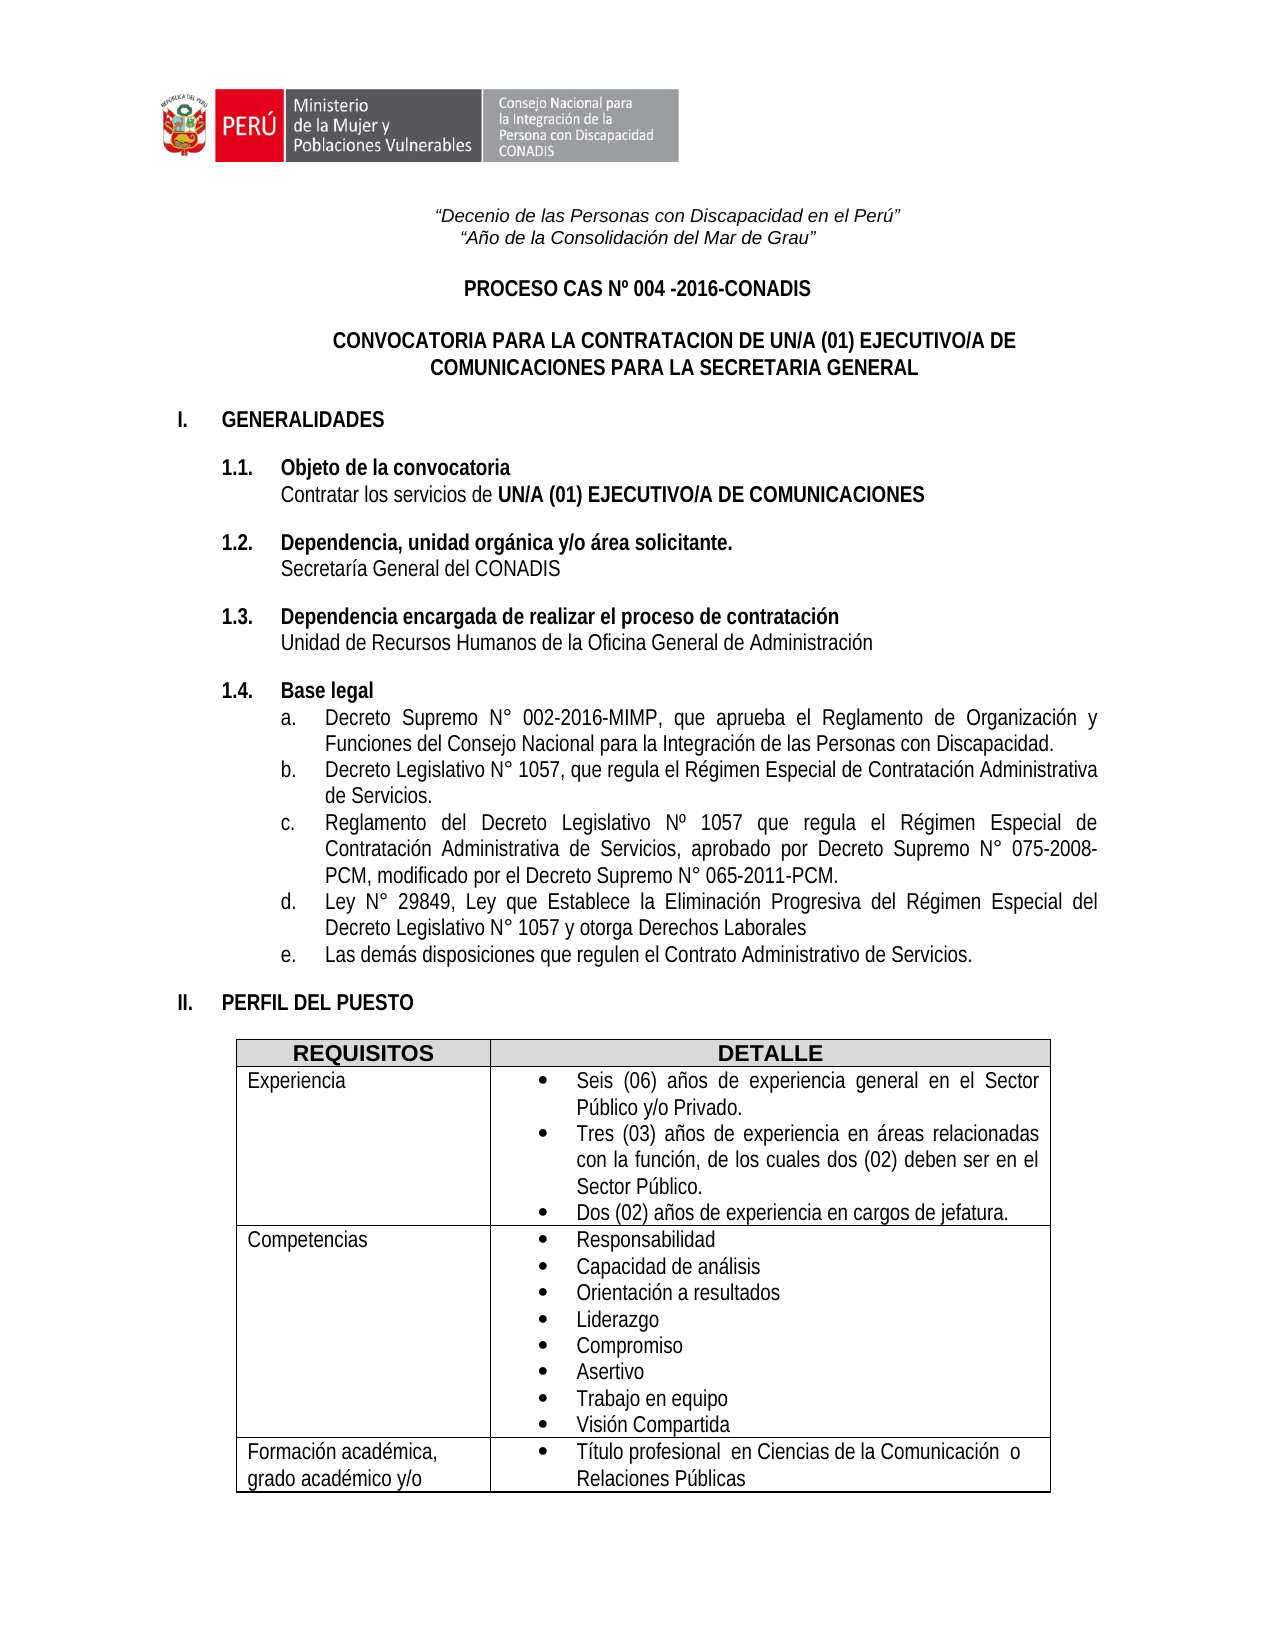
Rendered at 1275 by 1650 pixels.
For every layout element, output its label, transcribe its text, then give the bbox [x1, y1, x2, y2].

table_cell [237, 1438, 490, 1491]
list Objeto de la convocatoria [222, 454, 1098, 481]
table_cell Competencias [237, 1226, 490, 1437]
text “Decenio de las Personas con Discapacidad en el Perú” [177, 205, 1157, 227]
list PERFIL DEL PUESTO [177, 988, 1098, 1015]
list Ley N° 29849, Ley que Establece la Eliminación Progresiva del Régimen Especial del Decreto Legislativo N° 1057 y otorga Derechos Laborales [281, 888, 1098, 941]
list Secretaría General del CONADIS [281, 555, 1098, 581]
table_cell Responsabilidad Capacidad de análisis Orientación a resultados Liderazgo Compromiso Asertivo Trabajo en equipo Visión Compartida [491, 1226, 1050, 1437]
text “Año de la Consolidación del Mar de Grau” [177, 227, 1098, 248]
table_cell Seis (06) años de experiencia general en el Sector Público y/o Privado. Tres (03) años de experiencia en áreas relacionadas con la función, de los cuales dos (02) deben ser en el Sector Público. Dos (02) años de experiencia en cargos de jefatura. [491, 1067, 1050, 1225]
list GENERALIDADES [177, 406, 1098, 433]
picture [153, 89, 679, 162]
text PROCESO CAS Nº 004 -2016-CONADIS [177, 274, 1098, 301]
list Dependencia, unidad orgánica y/o área solicitante. [222, 528, 1098, 555]
list CONVOCATORIA PARA LA CONTRATACION DE UN/A (01) EJECUTIVO/A DE COMUNICACIONES PARA LA SECRETARIA GENERAL [251, 327, 1098, 380]
list Base legal [222, 677, 1098, 703]
list Las demás disposiciones que regulen el Contrato Administrativo de Servicios. [281, 941, 1098, 967]
table_header REQUISITOS [237, 1040, 490, 1066]
table_cell Experiencia [237, 1067, 490, 1225]
list Decreto Supremo N° 002-2016-MIMP, que aprueba el Reglamento de Organización y Funciones del Consejo Nacional para la Integración de las Personas con Discapacidad. [281, 703, 1098, 756]
list Reglamento del Decreto Legislativo Nº 1057 que regula el Régimen Especial de Contratación Administrativa de Servicios, aprobado por Decreto Supremo N° 075-2008-PCM, modificado por el Decreto Supremo N° 065-2011-PCM. [281, 809, 1098, 888]
table_header DETALLE [491, 1040, 1050, 1066]
list Decreto Legislativo N° 1057, que regula el Régimen Especial de Contratación Administrativa de Servicios. [281, 756, 1098, 809]
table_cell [491, 1438, 1050, 1491]
list Contratar los servicios de UN/A (01) EJECUTIVO/A DE COMUNICACIONES [281, 481, 1098, 507]
list Dependencia encargada de realizar el proceso de contratación [222, 603, 1098, 629]
list Unidad de Recursos Humanos de la Oficina General de Administración [281, 629, 1098, 656]
